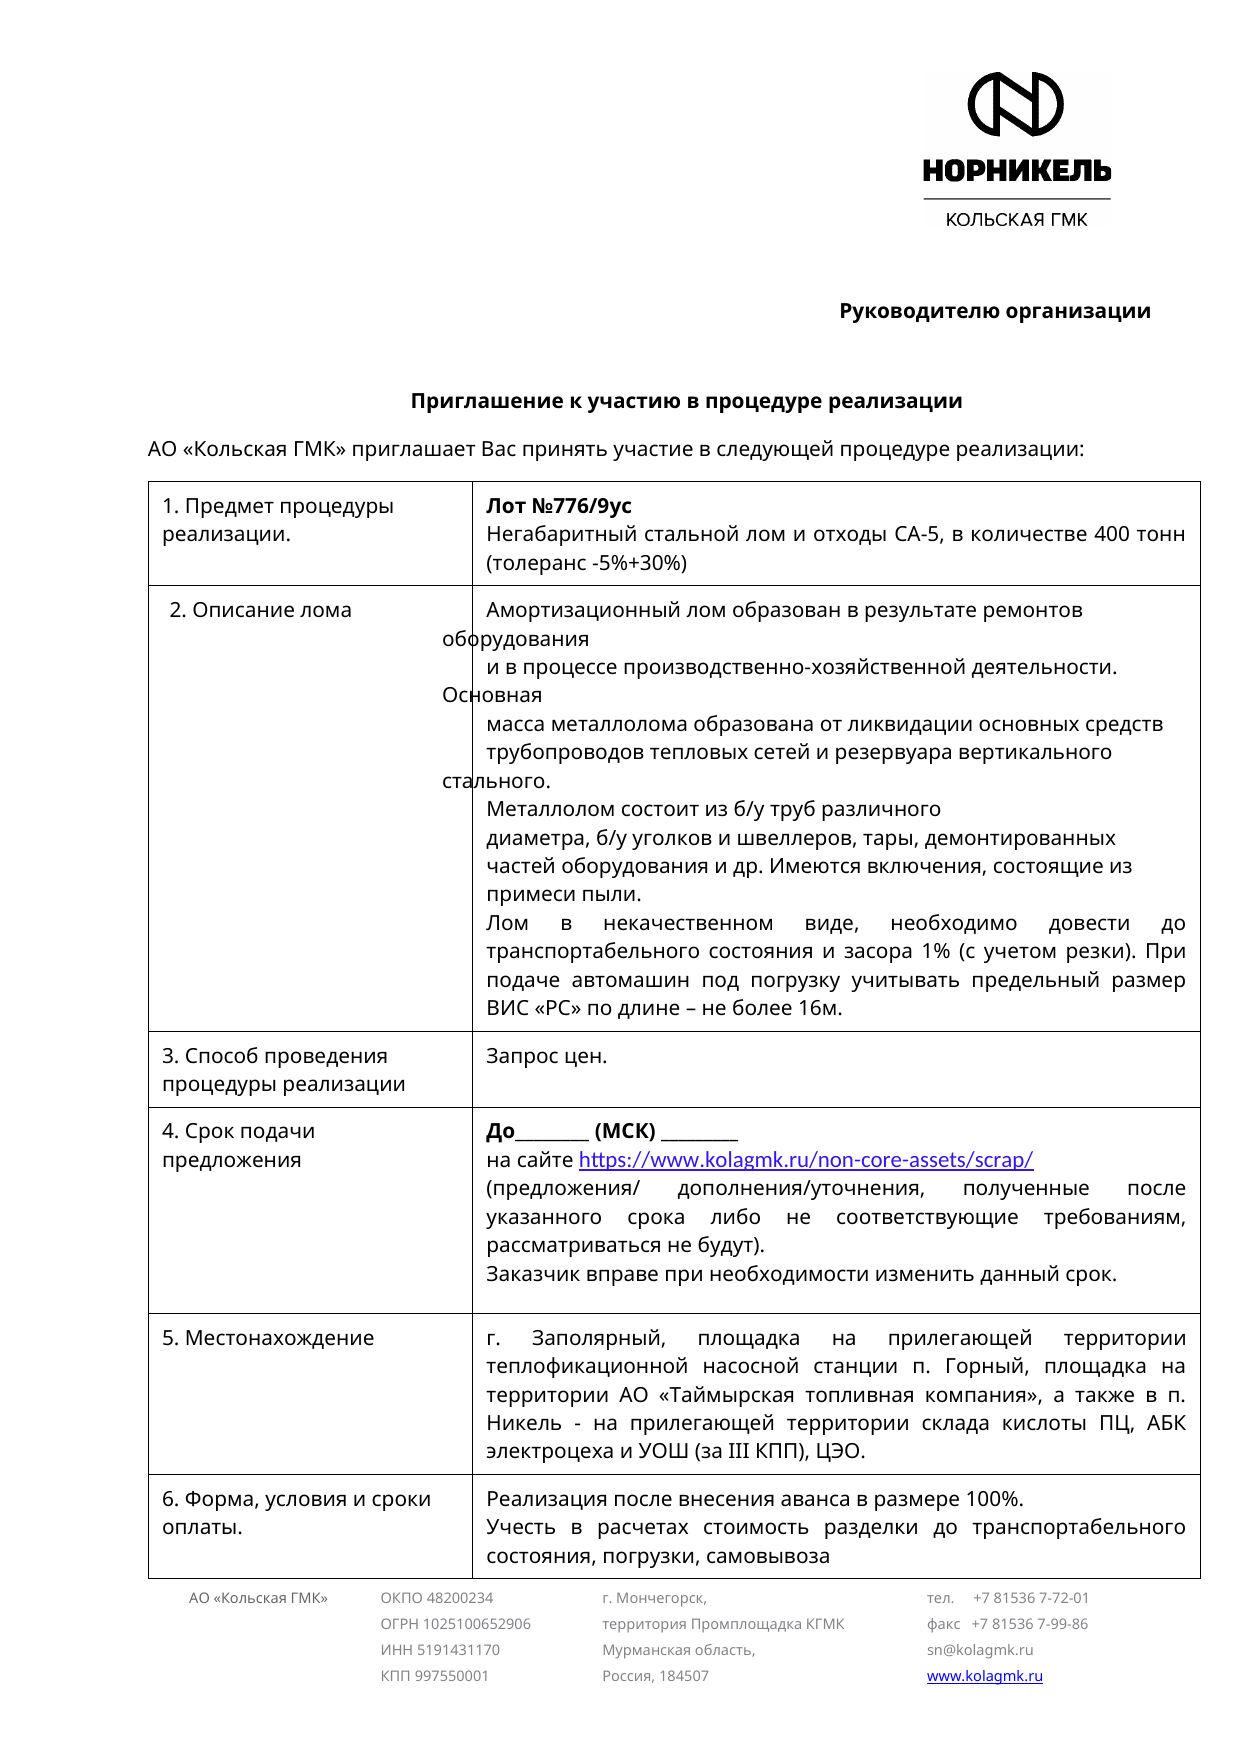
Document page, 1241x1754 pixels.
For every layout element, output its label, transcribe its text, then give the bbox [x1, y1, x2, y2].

table_cell 5. Местонахождение [149, 1314, 472, 1474]
table_cell До________ (МСК) _________ на сайте https://www.kolagmk.ru/non-core-assets/scrap/ (предложения/ дополнения/уточнения, полученные после указанного срока либо не соответствующие требованиям, рассматриваться не будут). Заказчик вправе при необходимости изменить данный срок. [473, 1108, 1200, 1313]
table_header 1. Предмет процедуры реализации. [149, 482, 472, 585]
text Руководителю организации [148, 296, 1152, 324]
table_header Лот №776/9ус Негабаритный стальной лом и отходы СА-5, в количестве 400 тонн (толеранс -5%+30%) [473, 482, 1200, 585]
table_cell г. Заполярный, площадка на прилегающей территории теплофикационной насосной станции п. Горный, площадка на территории АО «Таймырская топливная компания», а также в п. Никель - на прилегающей территории склада кислоты ПЦ, АБК электроцеха и УОШ (за III КПП), ЦЭО. [473, 1314, 1200, 1474]
table_cell Описание лома [149, 586, 472, 1031]
text Приглашение к участию в процедуре реализации [222, 386, 1152, 415]
text АО «Кольская ГМК» приглашает Вас принять участие в следующей процедуре реализации: [148, 434, 1152, 462]
table_cell Амортизационный лом образован в результате ремонтов оборудования и в процессе производственно-хозяйственной деятельности. Основная масса металлолома образована от ликвидации основных средств трубопроводов тепловых сетей и резервуара вертикального стального. Металлолом состоит из б/у труб различного диаметра, б/у уголков и швеллеров, тары, демонтированных частей оборудования и др. Имеются включения, состоящие из примеси пыли. Лом в некачественном виде, необходимо довести до транспортабельного состояния и засора 1% (с учетом резки). При подаче автомашин под погрузку учитывать предельный размер ВИС «РС» по длине – не более 16м. [473, 586, 1200, 1031]
table_cell 4. Срок подачи предложения [149, 1108, 472, 1313]
table_cell 6. Форма, условия и сроки оплаты. [149, 1475, 472, 1578]
table_cell Запрос цен. [473, 1032, 1200, 1107]
table_cell Реализация после внесения аванса в размере 100%. Учесть в расчетах стоимость разделки до транспортабельного состояния, погрузки, самовывоза [473, 1475, 1200, 1578]
table_cell 3. Способ проведения процедуры реализации [149, 1032, 472, 1107]
picture [923, 72, 1112, 226]
